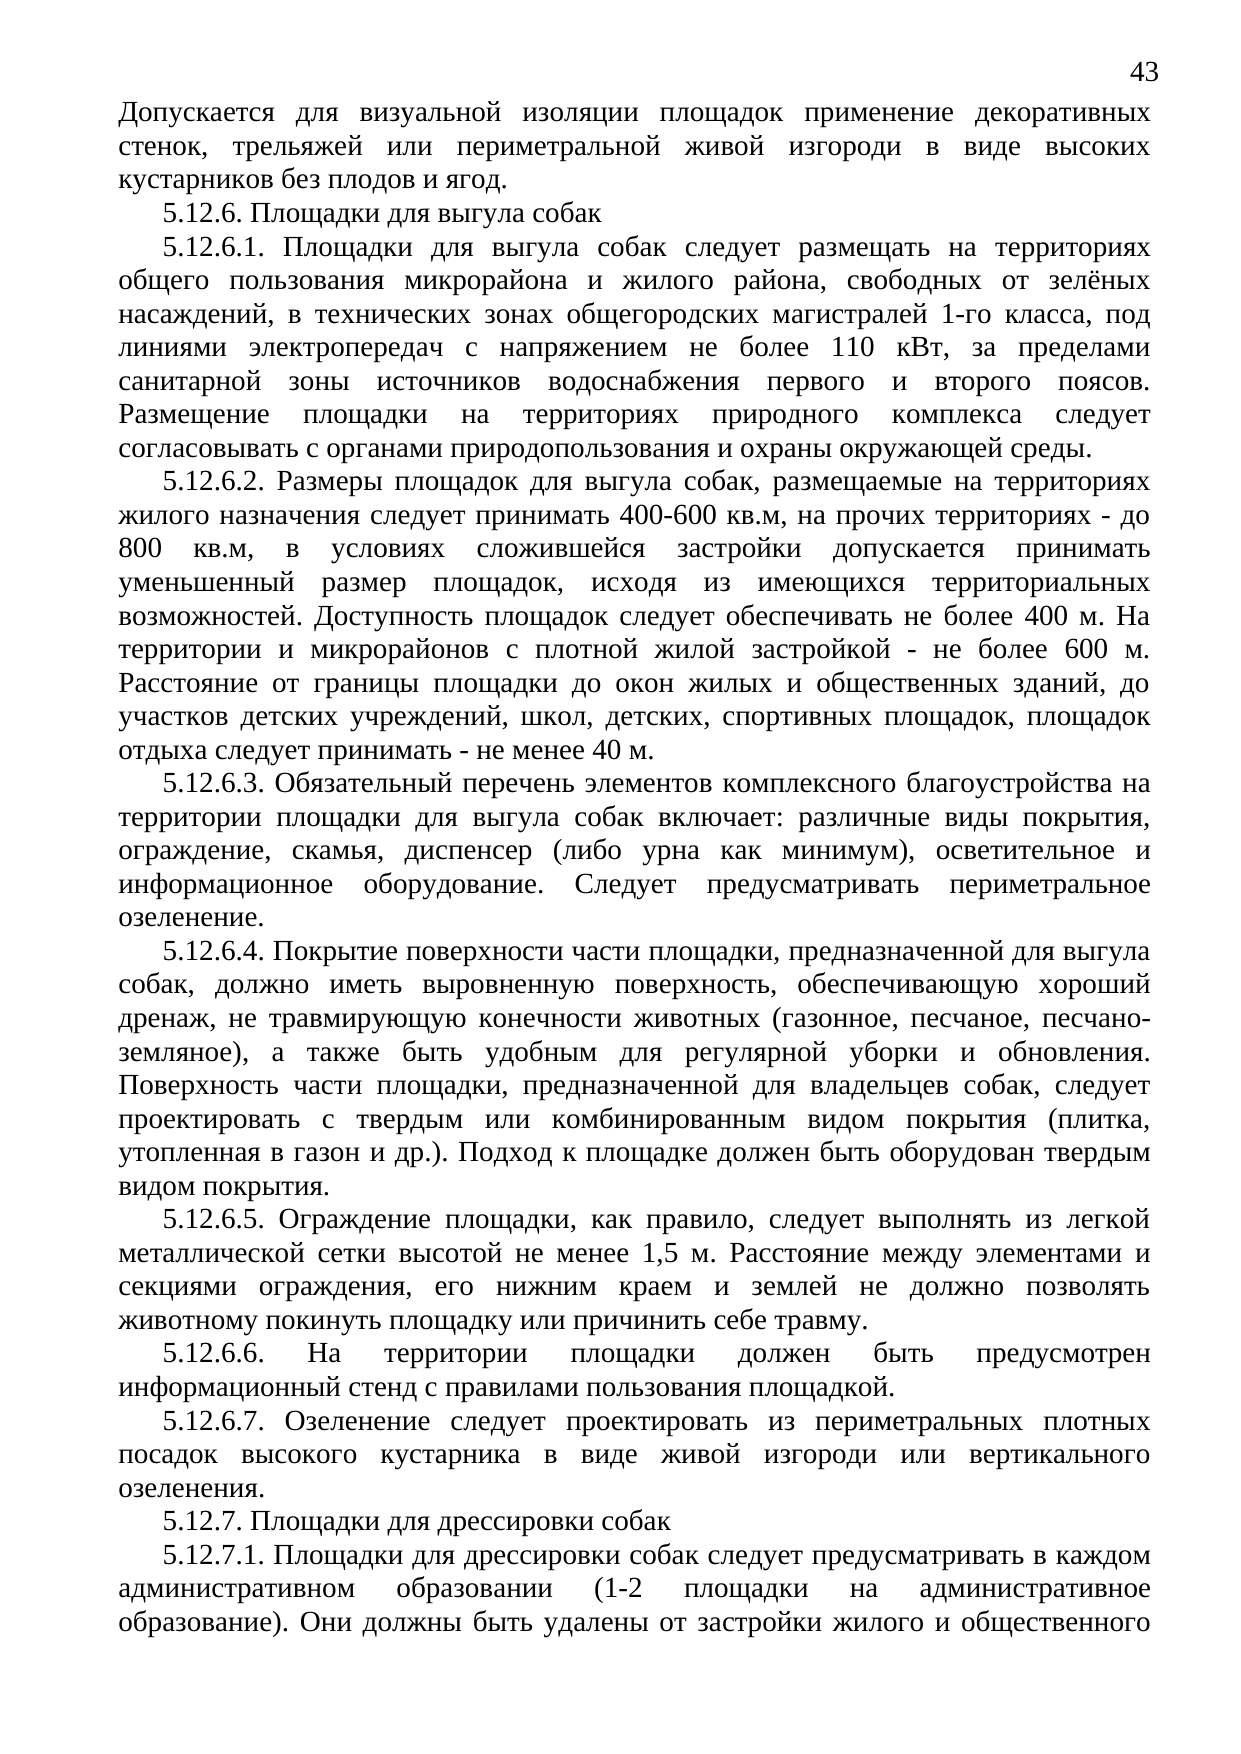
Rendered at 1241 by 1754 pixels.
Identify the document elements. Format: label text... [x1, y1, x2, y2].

text 5.12.6. Площадки для выгула собак [118, 195, 1152, 229]
text 5.12.6.2. Размеры площадок для выгула собак, размещаемые на территориях жилого назначения следует принимать 400-600 кв.м, на прочих территориях - до 800 кв.м, в условиях сложившейся застройки допускается принимать уменьшенный размер площадок, исходя из имеющихся территориальных возможностей. Доступность площадок следует обеспечивать не более . На территории и микрорайонов с плотной жилой застройкой - не более . Расстояние от границы площадки до окон жилых и общественных зданий, до участков детских учреждений, школ, детских, спортивных площадок, площадок отдыха следует принимать - не менее . [118, 463, 1152, 765]
text 5.12.7. Площадки для дрессировки собак [118, 1503, 1152, 1537]
text 5.12.6.7. Озеленение следует проектировать из периметральных плотных посадок высокого кустарника в виде живой изгороди или вертикального озеленения. [118, 1403, 1152, 1503]
text 5.12.6.6. На территории площадки должен быть предусмотрен информационный стенд с правилами пользования площадкой. [118, 1336, 1152, 1403]
text 5.12.6.5. Ограждение площадки, как правило, следует выполнять из легкой металлической сетки высотой не менее . Расстояние между элементами и секциями ограждения, его нижним краем и землей не должно позволять животному покинуть площадку или причинить себе травму. [118, 1201, 1152, 1336]
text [118, 1537, 1152, 1637]
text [118, 94, 1152, 195]
text 5.12.6.3. Обязательный перечень элементов комплексного благоустройства на территории площадки для выгула собак включает: различные виды покрытия, ограждение, скамья, диспенсер (либо урна как минимум), осветительное и информационное оборудование. Следует предусматривать периметральное озеленение. [118, 765, 1152, 933]
text 5.12.6.1. Площадки для выгула собак следует размещать на территориях общего пользования микрорайона и жилого района, свободных от зелёных насаждений, в технических зонах общегородских магистралей 1-го класса, под линиями электропередач с напряжением не более 110 кВт, за пределами санитарной зоны источников водоснабжения первого и второго поясов. Размещение площадки на территориях природного комплекса следует согласовывать с органами природопользования и охраны окружающей среды. [118, 229, 1152, 463]
text 5.12.6.4. Покрытие поверхности части площадки, предназначенной для выгула собак, должно иметь выровненную поверхность, обеспечивающую хороший дренаж, не травмирующую конечности животных (газонное, песчаное, песчано-земляное), а также быть удобным для регулярной уборки и обновления. Поверхность части площадки, предназначенной для владельцев собак, следует проектировать с твердым или комбинированным видом покрытия (плитка, утопленная в газон и др.). Подход к площадке должен быть оборудован твердым видом покрытия. [118, 933, 1152, 1201]
